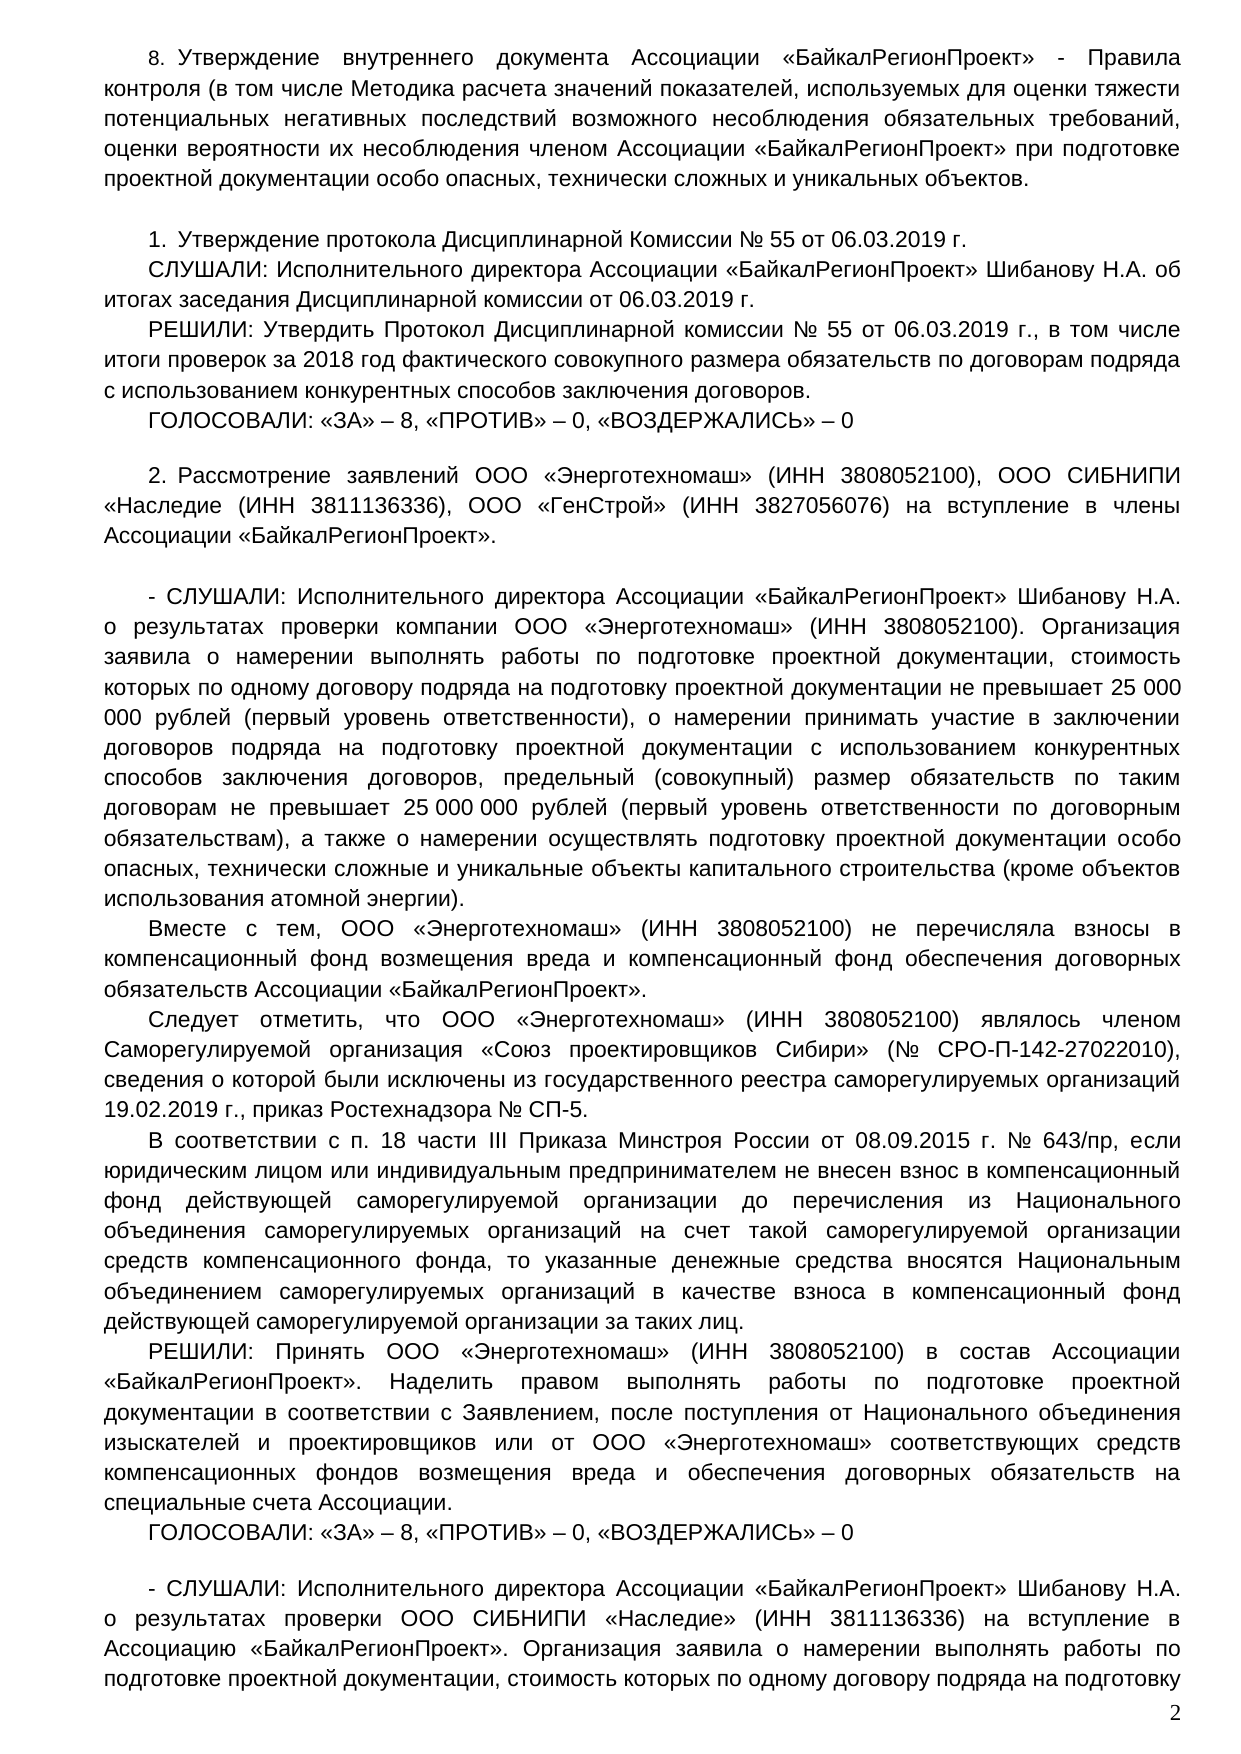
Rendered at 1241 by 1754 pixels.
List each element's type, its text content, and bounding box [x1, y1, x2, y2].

text РЕШИЛИ: Утвердить Протокол Дисциплинарной комиссии № 55 от 06.03.2019 г., в том числе итоги проверок за 2018 год фактического совокупного размера обязательств по договорам подряда с использованием конкурентных способов заключения договоров. [103, 316, 1181, 403]
list Утверждение внутреннего документа Ассоциации «БайкалРегионПроект» - Правила контроля (в том числе Методика расчета значений показателей, используемых для оценки тяжести потенциальных негативных последствий возможного несоблюдения обязательных требований, оценки вероятности их несоблюдения членом Ассоциации «БайкалРегионПроект» при подготовке проектной документации особо опасных, технически сложных и уникальных объектов. [103, 44, 1181, 192]
text Следует отметить, что ООО «Энерготехномаш» (ИНН 3808052100) являлось членом Саморегулируемой организация «Союз проектировщиков Сибири» (№ СРО-П-142-27022010), сведения о которой были исключены из государственного реестра саморегулируемых организаций 19.02.2019 г., приказ Ростехнадзора № СП-5. [103, 1006, 1181, 1123]
text Вместе с тем, ООО «Энерготехномаш» (ИНН 3808052100) не перечисляла взносы в компенсационный фонд возмещения вреда и компенсационный фонд обеспечения договорных обязательств Ассоциации «БайкалРегионПроект». [103, 915, 1181, 1002]
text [103, 1574, 1181, 1692]
text ГОЛОСОВАЛИ: «ЗА» – 8, «ПРОТИВ» – 0, «ВОЗДЕРЖАЛИСЬ» – 0 [103, 1519, 1181, 1546]
list Утверждение протокола Дисциплинарной Комиссии № 55 от 06.03.2019 г. [103, 226, 1181, 252]
text ГОЛОСОВАЛИ: «ЗА» – 8, «ПРОТИВ» – 0, «ВОЗДЕРЖАЛИСЬ» – 0 [103, 407, 1181, 433]
list - СЛУШАЛИ: Исполнительного директора Ассоциации «БайкалРегионПроект» Шибанову Н.А. о результатах проверки компании ООО «Энерготехномаш» (ИНН 3808052100). Организация заявила о намерении выполнять работы по подготовке проектной документации, стоимость которых по одному договору подряда на подготовку проектной документации не превышает 25 000 000 рублей (первый уровень ответственности), о намерении принимать участие в заключении договоров подряда на подготовку проектной документации с использованием конкурентных способов заключения договоров, предельный (совокупный) размер обязательств по таким договорам не превышает 25 000 000 рублей (первый уровень ответственности по договорным обязательствам), а также о намерении осуществлять подготовку проектной документации особо опасных, технически сложные и уникальные объекты капитального строительства (кроме объектов использования атомной энергии). [103, 583, 1181, 911]
text СЛУШАЛИ: Исполнительного директора Ассоциации «БайкалРегионПроект» Шибанову Н.А. об итогах заседания Дисциплинарной комиссии от 06.03.2019 г. [103, 256, 1181, 312]
text РЕШИЛИ: Принять ООО «Энерготехномаш» (ИНН 3808052100) в состав Ассоциации «БайкалРегионПроект». Наделить правом выполнять работы по подготовке проектной документации в соответствии с Заявлением, после поступления от Национального объединения изыскателей и проектировщиков или от ООО «Энерготехномаш» соответствующих средств компенсационных фондов возмещения вреда и обеспечения договорных обязательств на специальные счета Ассоциации. [103, 1338, 1181, 1516]
